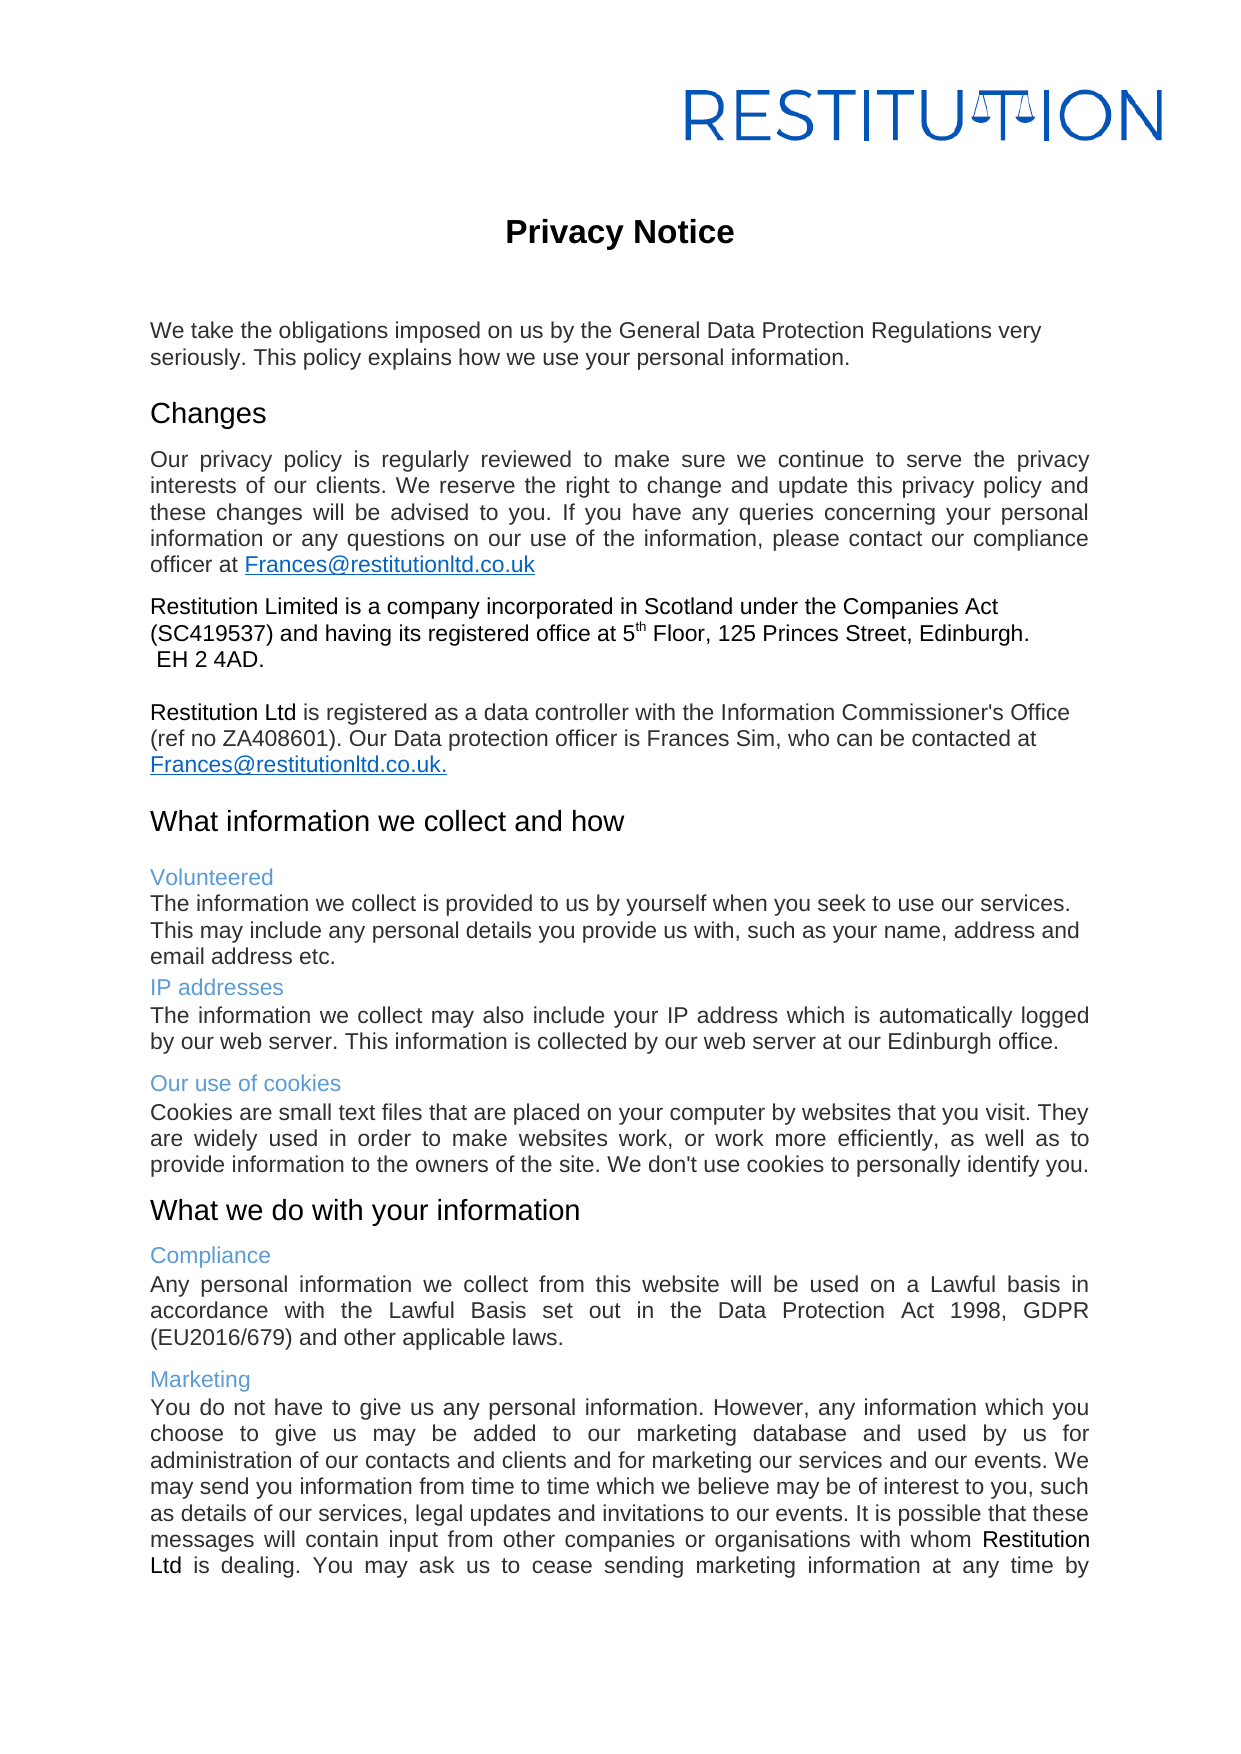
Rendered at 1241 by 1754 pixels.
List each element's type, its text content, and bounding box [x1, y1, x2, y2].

text Any personal information we collect from this website will be used on a Lawful basis in accordance with the Lawful Basis set out in the Data Protection Act 1998, GDPR (EU2016/679) and other applicable laws. [150, 1271, 1090, 1350]
subtitle Changes [150, 397, 1090, 430]
subtitle Our use of cookies [150, 1070, 1090, 1097]
text EH 2 4AD. [150, 646, 1090, 672]
subtitle Compliance [150, 1242, 1090, 1269]
text We take the obligations imposed on us by the General Data Protection Regulations very seriously. This policy explains how we use your personal information. [150, 317, 1090, 370]
text The information we collect may also include your IP address which is automatically logged by our web server. This information is collected by our web server at our Edinburgh office. [150, 1002, 1090, 1054]
text What information we collect and how [150, 804, 1090, 837]
subtitle Marketing [150, 1366, 1090, 1392]
text Our privacy policy is regularly reviewed to make sure we continue to serve the privacy interests of our clients. We reserve the right to change and update this privacy policy and these changes will be advised to you. If you have any queries concerning your personal information or any questions on our use of the information, please contact our compliance officer at Frances@restitutionltd.co.uk [150, 446, 1090, 577]
subtitle IP addresses [150, 973, 1090, 1000]
text Privacy Notice [150, 213, 1090, 251]
text Restitution Limited is a company incorporated in Scotland under the Companies Act (SC419537) and having its registered office at 5th Floor, 125 Princes Street, Edinburgh. [150, 593, 1090, 646]
text Restitution Ltd is registered as a data controller with the Information Commissioner's Office (ref no ZA408601). Our Data protection officer is Frances Sim, who can be contacted at Frances@restitutionltd.co.uk. [150, 698, 1090, 778]
text Cookies are small text files that are placed on your computer by websites that you visit. They are widely used in order to make websites work, or work more efficiently, as well as to provide information to the owners of the site. We don't use cookies to personally identify you. [150, 1099, 1090, 1178]
text Volunteered [150, 864, 1090, 890]
subtitle What we do with your information [150, 1193, 1090, 1227]
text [150, 1394, 1090, 1578]
text The information we collect is provided to us by yourself when you seek to use our services. This may include any personal details you provide us with, such as your name, address and email address etc. [150, 890, 1090, 969]
